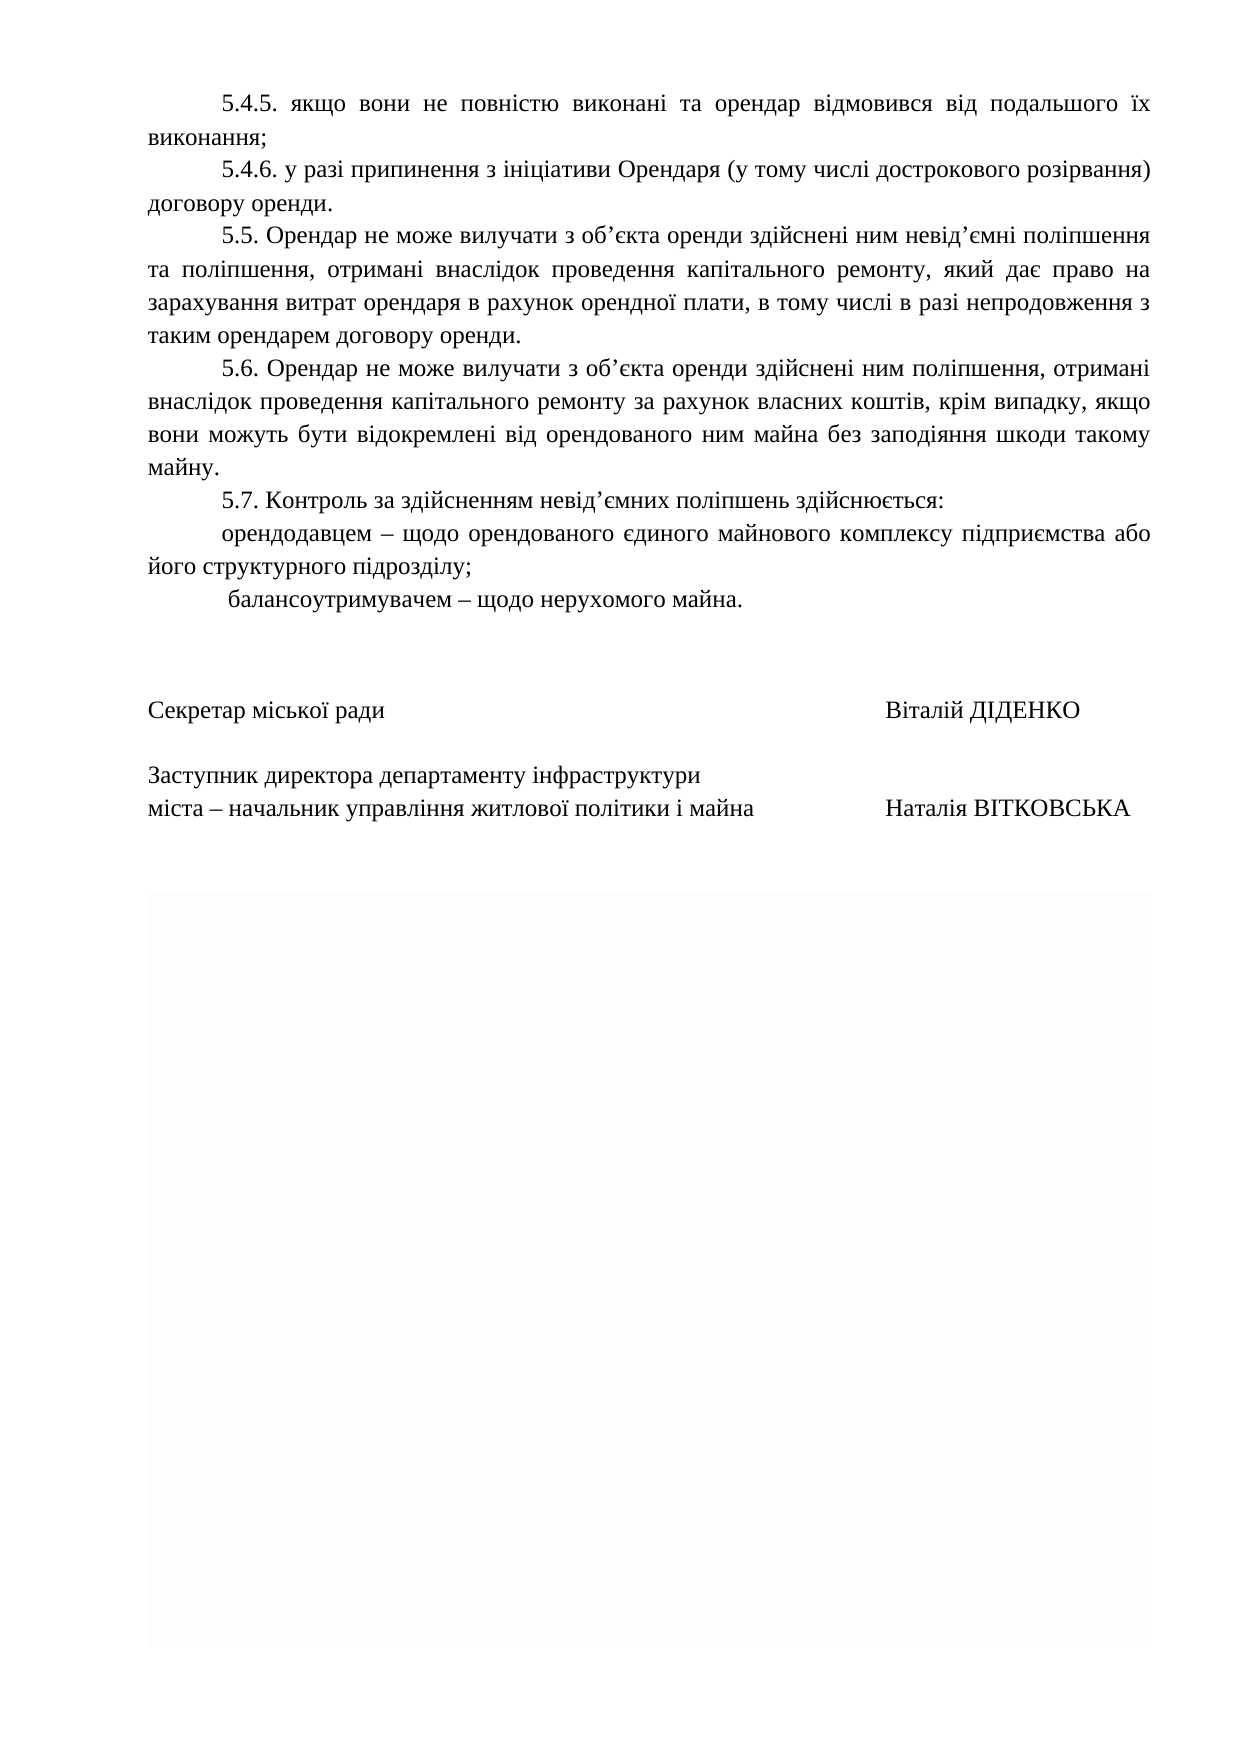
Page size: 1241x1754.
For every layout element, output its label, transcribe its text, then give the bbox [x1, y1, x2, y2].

text 5.6. Орендар не може вилучати з об’єкта оренди здійснені ним поліпшення, отримані внаслідок проведення капітального ремонту за рахунок власних коштів, крім випадку, якщо вони можуть бути відокремлені від орендованого ним майна без заподіяння шкоди такому майну. [148, 353, 1152, 481]
text 5.5. Орендар не може вилучати з об’єкта оренди здійснені ним невід’ємні поліпшення та поліпшення, отримані внаслідок проведення капітального ремонту, який дає право на зарахування витрат орендаря в рахунок орендної плати, в тому числі в разі непродовження з таким орендарем договору оренди. [148, 221, 1152, 348]
text балансоутримувачем – щодо нерухомого майна. [148, 584, 1152, 613]
text міста – начальник управління житлової політики і майна Наталія ВІТКОВСЬКА [148, 793, 1152, 822]
text 5.4.6. у разі припинення з ініціативи Орендаря (у тому числі дострокового розірвання) договору оренди. [148, 154, 1152, 216]
text орендодавцем – щодо орендованого єдиного майнового комплексу підприємства або його структурного підрозділу; [148, 518, 1152, 579]
text Заступник директора департаменту інфраструктури [148, 760, 1152, 789]
text 5.7. Контроль за здійсненням невід’ємних поліпшень здійснюється: [148, 485, 1152, 513]
text Секретар міської ради Віталій ДІДЕНКО [148, 695, 1152, 723]
text 5.4.5. якщо вони не повністю виконані та орендар відмовився від подальшого їх виконання; [148, 88, 1152, 150]
